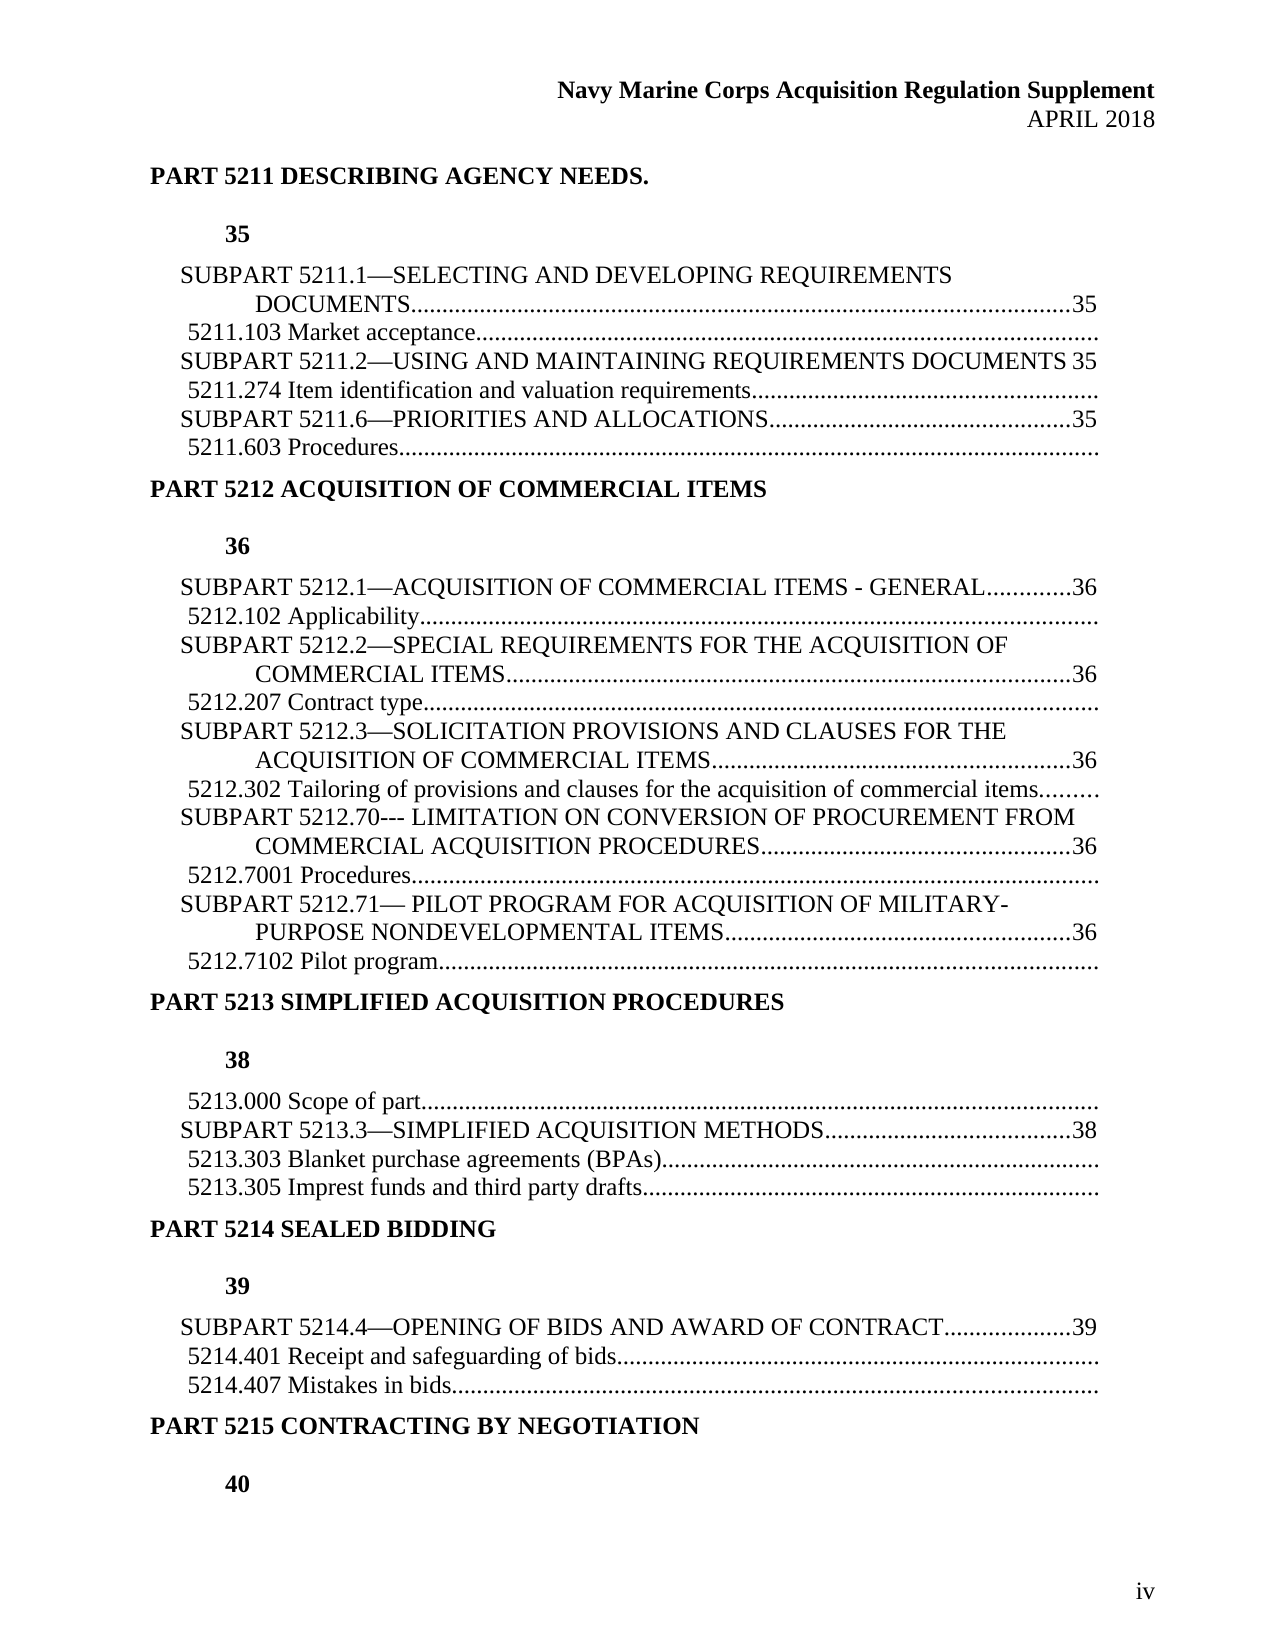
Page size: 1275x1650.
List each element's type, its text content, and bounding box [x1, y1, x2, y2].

text 5212.7102 Pilot program. 37 [187, 946, 1097, 975]
text SUBPART 5213.3—SIMPLIFIED ACQUISITION METHODS 38 [180, 1115, 1097, 1144]
text 5211.603 Procedures. 35 [187, 432, 1097, 461]
text 5212.302 Tailoring of provisions and clauses for the acquisition of commercial items. 36 [187, 774, 1097, 802]
text SUBPART 5212.1—ACQUISITION OF COMMERCIAL ITEMS - GENERAL 36 [180, 572, 1097, 601]
text 5214.401 Receipt and safeguarding of bids. 39 [187, 1341, 1097, 1370]
text PART 5214 SEALED BIDDING 39 [150, 1214, 1097, 1300]
text SUBPART 5214.4—OPENING OF BIDS AND AWARD OF CONTRACT 39 [180, 1312, 1097, 1341]
text 5212.207 Contract type. 36 [187, 687, 1097, 716]
text SUBPART 5212.2—SPECIAL REQUIREMENTS FOR THE ACQUISITION OF COMMERCIAL ITEMS 36 [180, 630, 1097, 687]
text PART 5213 SIMPLIFIED ACQUISITION PROCEDURES 38 [150, 987, 1097, 1074]
text SUBPART 5212.70--- LIMITATION ON CONVERSION OF PROCUREMENT FROM COMMERCIAL ACQUISITION PROCEDURES 36 [180, 802, 1097, 860]
text SUBPART 5211.6—PRIORITIES AND ALLOCATIONS 35 [180, 404, 1097, 432]
text 5213.305 Imprest funds and third party drafts. 38 [187, 1172, 1097, 1201]
text SUBPART 5212.3—SOLICITATION PROVISIONS AND CLAUSES FOR THE ACQUISITION OF COMMERCIAL ITEMS 36 [180, 716, 1097, 774]
text 5211.274 Item identification and valuation requirements. 35 [187, 375, 1097, 404]
text SUBPART 5212.71— PILOT PROGRAM FOR ACQUISITION OF MILITARY-PURPOSE NONDEVELOPMENTAL ITEMS 36 [180, 889, 1097, 946]
text 5212.7001 Procedures 36 [187, 860, 1097, 889]
text PART 5211 DESCRIBING AGENCY NEEDS. 35 [150, 161, 1097, 247]
text PART 5215 CONTRACTING BY NEGOTIATION 40 [150, 1411, 1097, 1497]
text PART 5212 ACQUISITION OF COMMERCIAL ITEMS 36 [150, 474, 1097, 560]
text SUBPART 5211.2—USING AND MAINTAINING REQUIREMENTS DOCUMENTS 35 [180, 346, 1097, 375]
text 5212.102 Applicability. 36 [187, 601, 1097, 630]
text 5213.000 Scope of part. 38 [187, 1086, 1097, 1115]
text 5214.407 Mistakes in bids. 39 [187, 1370, 1097, 1399]
text SUBPART 5211.1—SELECTING AND DEVELOPING REQUIREMENTS DOCUMENTS 35 [180, 260, 1097, 317]
text 5213.303 Blanket purchase agreements (BPAs). 38 [187, 1144, 1097, 1172]
text 5211.103 Market acceptance. 35 [187, 317, 1097, 346]
